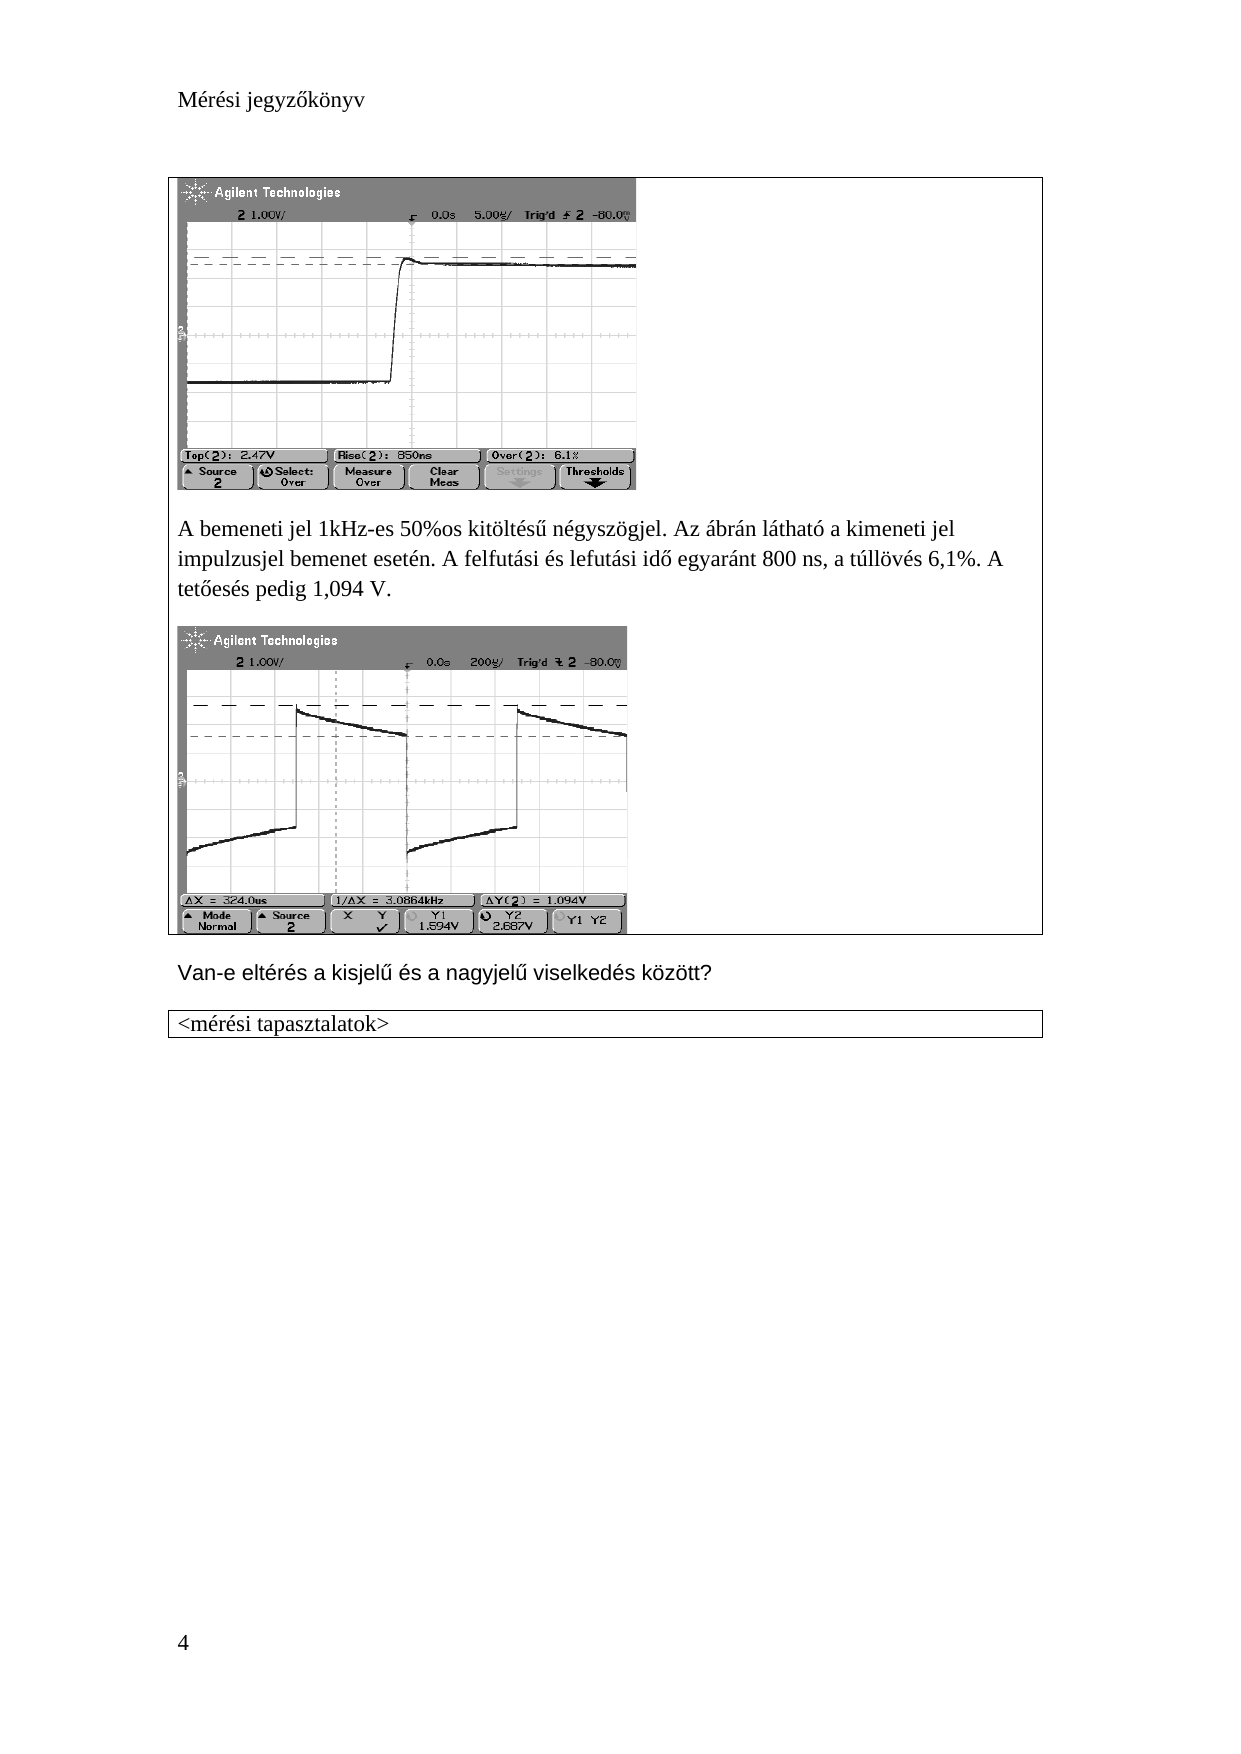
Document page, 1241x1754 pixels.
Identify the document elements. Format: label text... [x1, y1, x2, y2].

picture [177, 626, 628, 934]
text <mérési tapasztalatok> [169, 1011, 1042, 1037]
text A bemeneti jel 1kHz-es 50%os kitöltésű négyszögjel. Az ábrán látható a kimeneti jel impulzusjel bemenet esetén. A felfutási és lefutási idő egyaránt 800 ns, a túllövés 6,1%. A tetőesés pedig 1,094 V. [169, 514, 1042, 601]
picture [177, 178, 637, 490]
text Van-e eltérés a kisjelű és a nagyjelű viselkedés között? [177, 960, 1033, 985]
